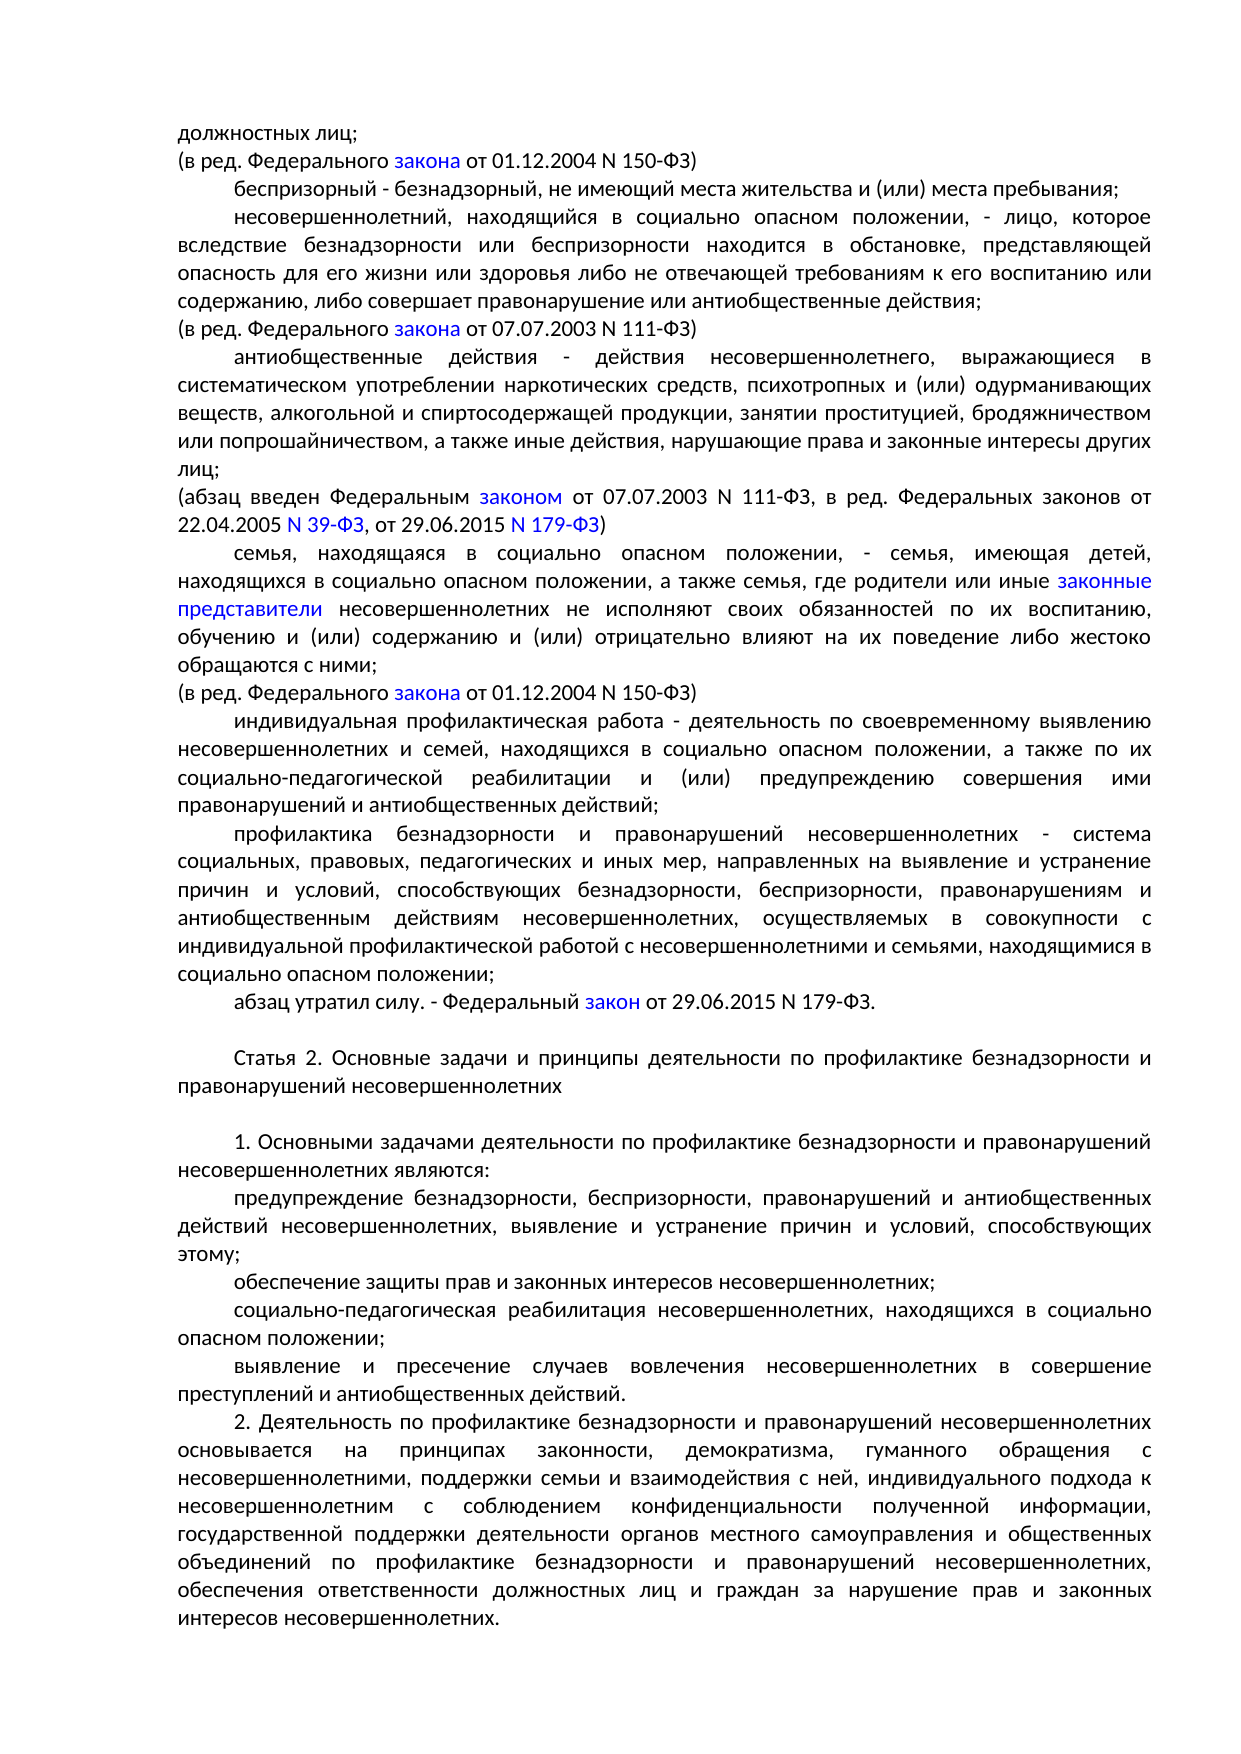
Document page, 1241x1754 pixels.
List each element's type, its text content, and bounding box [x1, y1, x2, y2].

text выявление и пресечение случаев вовлечения несовершеннолетних в совершение преступлений и антиобщественных действий. [177, 1351, 1152, 1407]
text 1. Основными задачами деятельности по профилактике безнадзорности и правонарушений несовершеннолетних являются: [177, 1127, 1152, 1183]
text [177, 118, 1152, 146]
text семья, находящаяся в социально опасном положении, - семья, имеющая детей, находящихся в социально опасном положении, а также семья, где родители или иные законные представители несовершеннолетних не исполняют своих обязанностей по их воспитанию, обучению и (или) содержанию и (или) отрицательно влияют на их поведение либо жестоко обращаются с ними; [177, 538, 1152, 678]
text 2. Деятельность по профилактике безнадзорности и правонарушений несовершеннолетних основывается на принципах законности, демократизма, гуманного обращения с несовершеннолетними, поддержки семьи и взаимодействия с ней, индивидуального подхода к несовершеннолетним с соблюдением конфиденциальности полученной информации, государственной поддержки деятельности органов местного самоуправления и общественных объединений по профилактике безнадзорности и правонарушений несовершеннолетних, обеспечения ответственности должностных лиц и граждан за нарушение прав и законных интересов несовершеннолетних. [177, 1407, 1152, 1631]
text беспризорный - безнадзорный, не имеющий места жительства и (или) места пребывания; [177, 174, 1152, 202]
text индивидуальная профилактическая работа - деятельность по своевременному выявлению несовершеннолетних и семей, находящихся в социально опасном положении, а также по их социально-педагогической реабилитации и (или) предупреждению совершения ими правонарушений и антиобщественных действий; [177, 707, 1152, 819]
text социально-педагогическая реабилитация несовершеннолетних, находящихся в социально опасном положении; [177, 1295, 1152, 1351]
text обеспечение защиты прав и законных интересов несовершеннолетних; [177, 1267, 1152, 1295]
text профилактика безнадзорности и правонарушений несовершеннолетних - система социальных, правовых, педагогических и иных мер, направленных на выявление и устранение причин и условий, способствующих безнадзорности, беспризорности, правонарушениям и антиобщественным действиям несовершеннолетних, осуществляемых в совокупности с индивидуальной профилактической работой с несовершеннолетними и семьями, находящимися в социально опасном положении; [177, 819, 1152, 987]
text (в ред. Федерального закона от 01.12.2004 N 150-ФЗ) [177, 146, 1152, 174]
text несовершеннолетний, находящийся в социально опасном положении, - лицо, которое вследствие безнадзорности или беспризорности находится в обстановке, представляющей опасность для его жизни или здоровья либо не отвечающей требованиям к его воспитанию или содержанию, либо совершает правонарушение или антиобщественные действия; [177, 202, 1152, 314]
text Статья 2. Основные задачи и принципы деятельности по профилактике безнадзорности и правонарушений несовершеннолетних [177, 1043, 1152, 1099]
text (абзац введен Федеральным законом от 07.07.2003 N 111-ФЗ, в ред. Федеральных законов от 22.04.2005 N 39-ФЗ, от 29.06.2015 N 179-ФЗ) [177, 482, 1152, 538]
text (в ред. Федерального закона от 07.07.2003 N 111-ФЗ) [177, 314, 1152, 342]
text (в ред. Федерального закона от 01.12.2004 N 150-ФЗ) [177, 678, 1152, 707]
text антиобщественные действия - действия несовершеннолетнего, выражающиеся в систематическом употреблении наркотических средств, психотропных и (или) одурманивающих веществ, алкогольной и спиртосодержащей продукции, занятии проституцией, бродяжничеством или попрошайничеством, а также иные действия, нарушающие права и законные интересы других лиц; [177, 342, 1152, 482]
text абзац утратил силу. - Федеральный закон от 29.06.2015 N 179-ФЗ. [177, 987, 1152, 1015]
text предупреждение безнадзорности, беспризорности, правонарушений и антиобщественных действий несовершеннолетних, выявление и устранение причин и условий, способствующих этому; [177, 1183, 1152, 1267]
